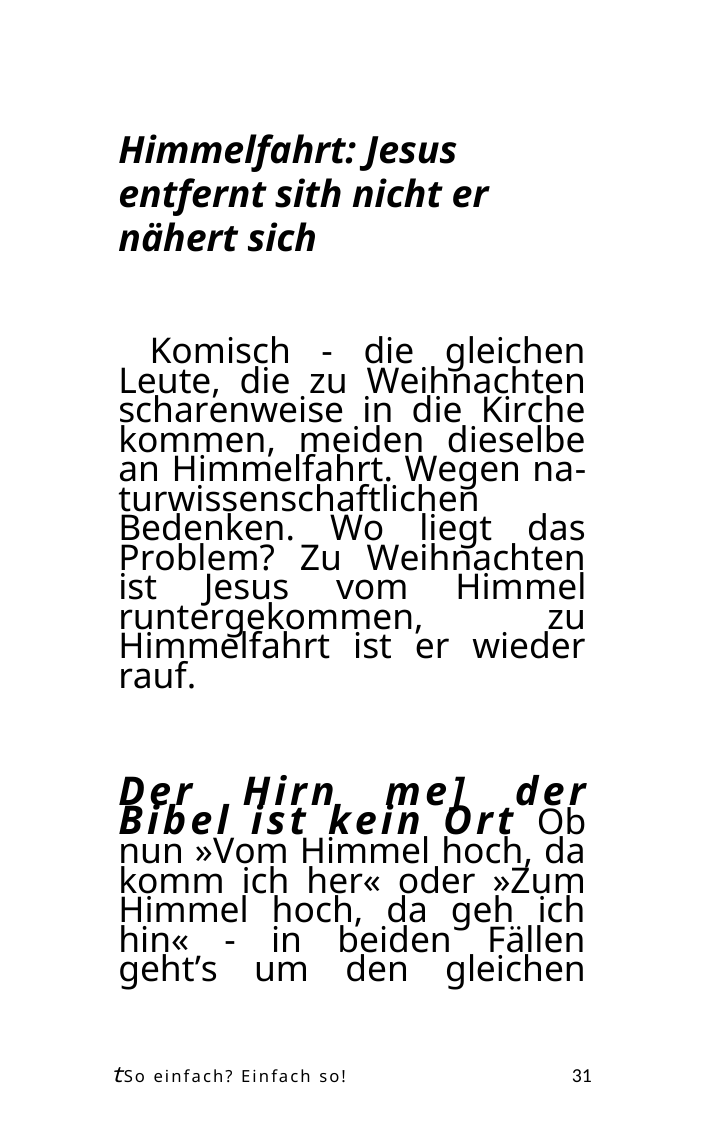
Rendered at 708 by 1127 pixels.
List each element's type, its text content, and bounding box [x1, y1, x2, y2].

subtitle Himmelfahrt: Jesus entfernt sith nicht er nähert sich [118, 128, 498, 260]
text Komisch - die gleichen Leute, die zu Weihnachten scharenweise in die Kirche kommen, meiden dieselbe an Himmelfahrt. Wegen naturwissenschaftlichen Bedenken. Wo liegt das Problem? Zu Weihnachten ist Jesus vom Himmel runtergekommen, zu Himmelfahrt ist er wieder rauf. [118, 340, 586, 694]
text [118, 781, 586, 988]
